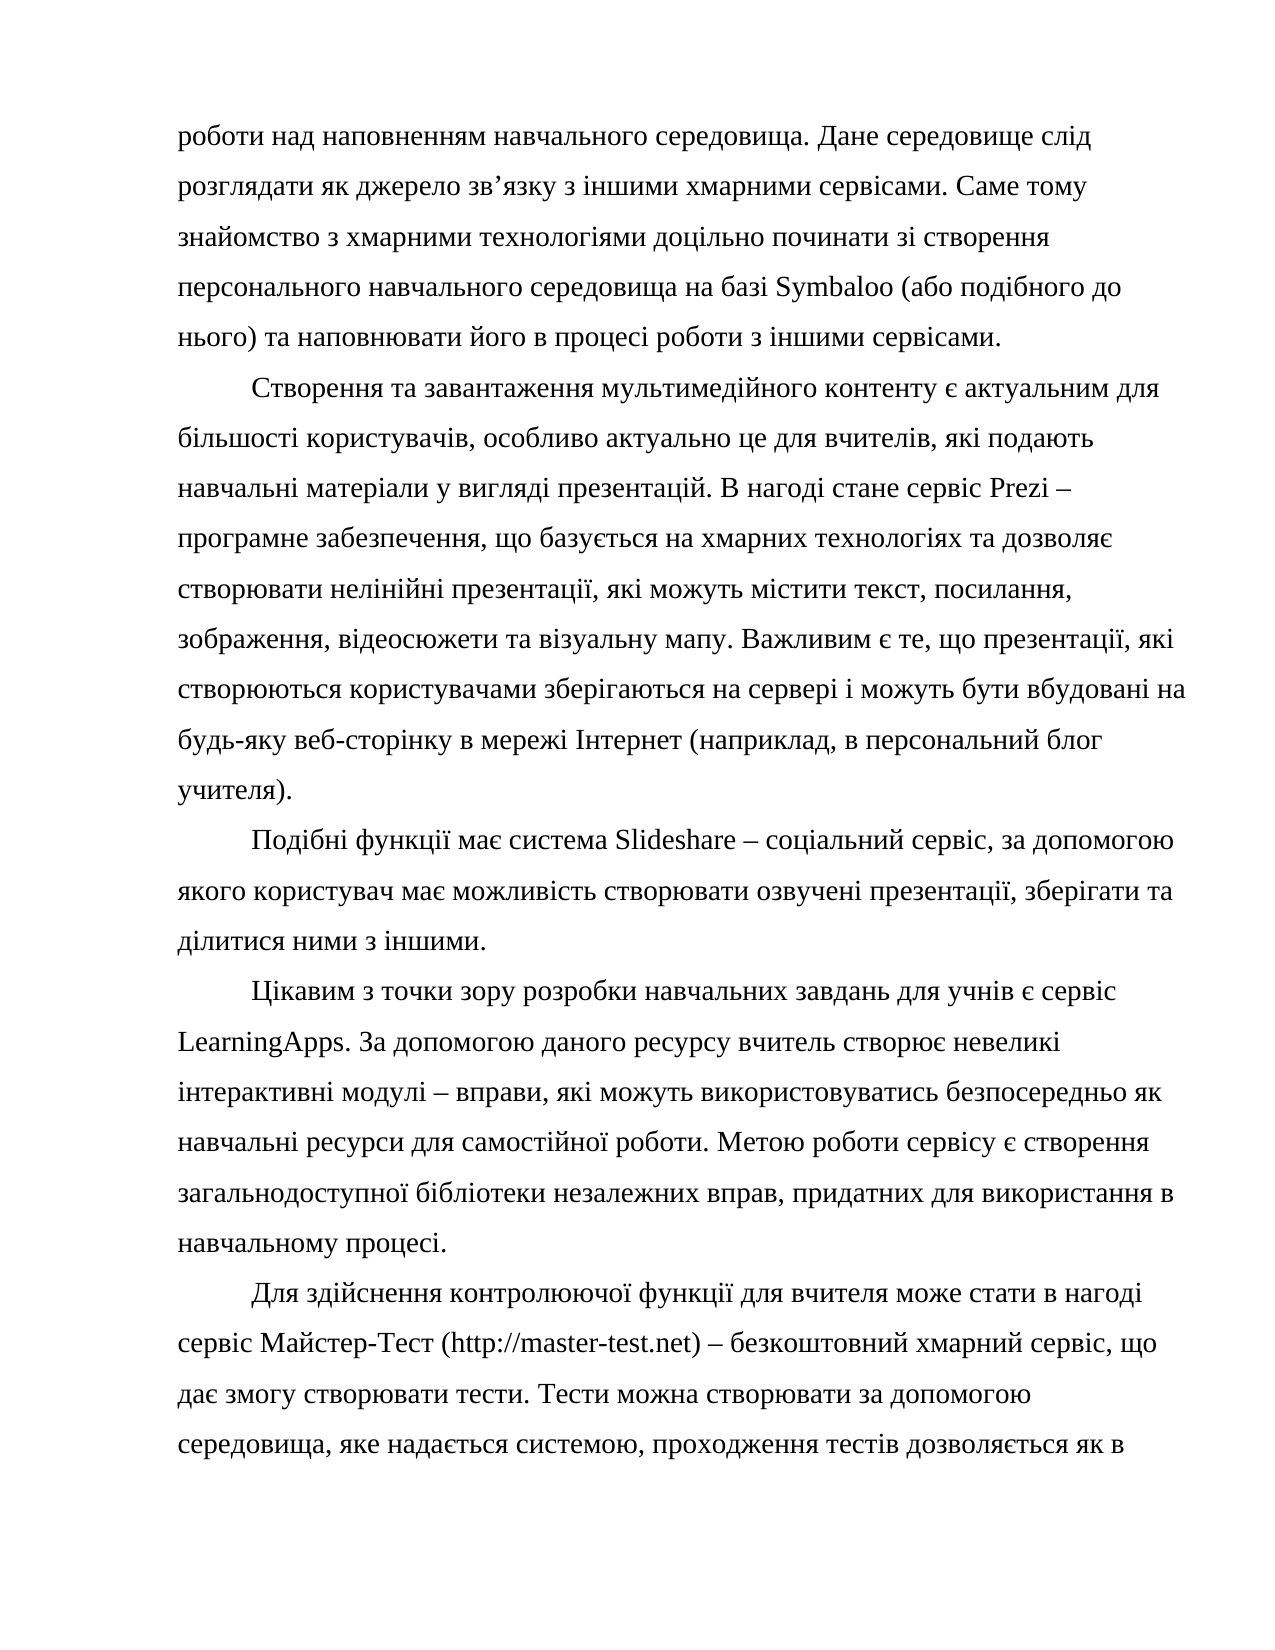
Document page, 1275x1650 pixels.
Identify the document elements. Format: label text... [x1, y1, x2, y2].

text Створення та завантаження мультимедійного контенту є актуальним для більшості користувачів, особливо актуально це для вчителів, які подають навчальні матеріали у вигляді презентацій. В нагоді стане сервіс Prezi – програмне забезпечення, що базується на хмарних технологіях та дозволяє створювати нелінійні презентації, які можуть містити текст, посилання, зображення, відеосюжети та візуальну мапу. Важливим є те, що презентації, які створюються користувачами зберігаються на сервері і можуть бути вбудовані на будь-яку веб-сторінку в мережі Інтернет (наприклад, в персональний блог учителя). [177, 370, 1186, 806]
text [177, 1275, 1186, 1460]
text Подібні функції має система Slideshare – соціальний сервіс, за допомогою якого користувач має можливість створювати озвучені презентації, зберігати та ділитися ними з іншими. [177, 822, 1186, 957]
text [177, 118, 1186, 353]
text Цікавим з точки зору розробки навчальних завдань для учнів є сервіс LearningApps. За допомогою даного ресурсу вчитель створює невеликі інтерактивні модулі – вправи, які можуть використовуватись безпосередньо як навчальні ресурси для самостійної роботи. Метою роботи сервісу є створення загальнодоступної бібліотеки незалежних вправ, придатних для використання в навчальному процесі. [177, 973, 1186, 1258]
